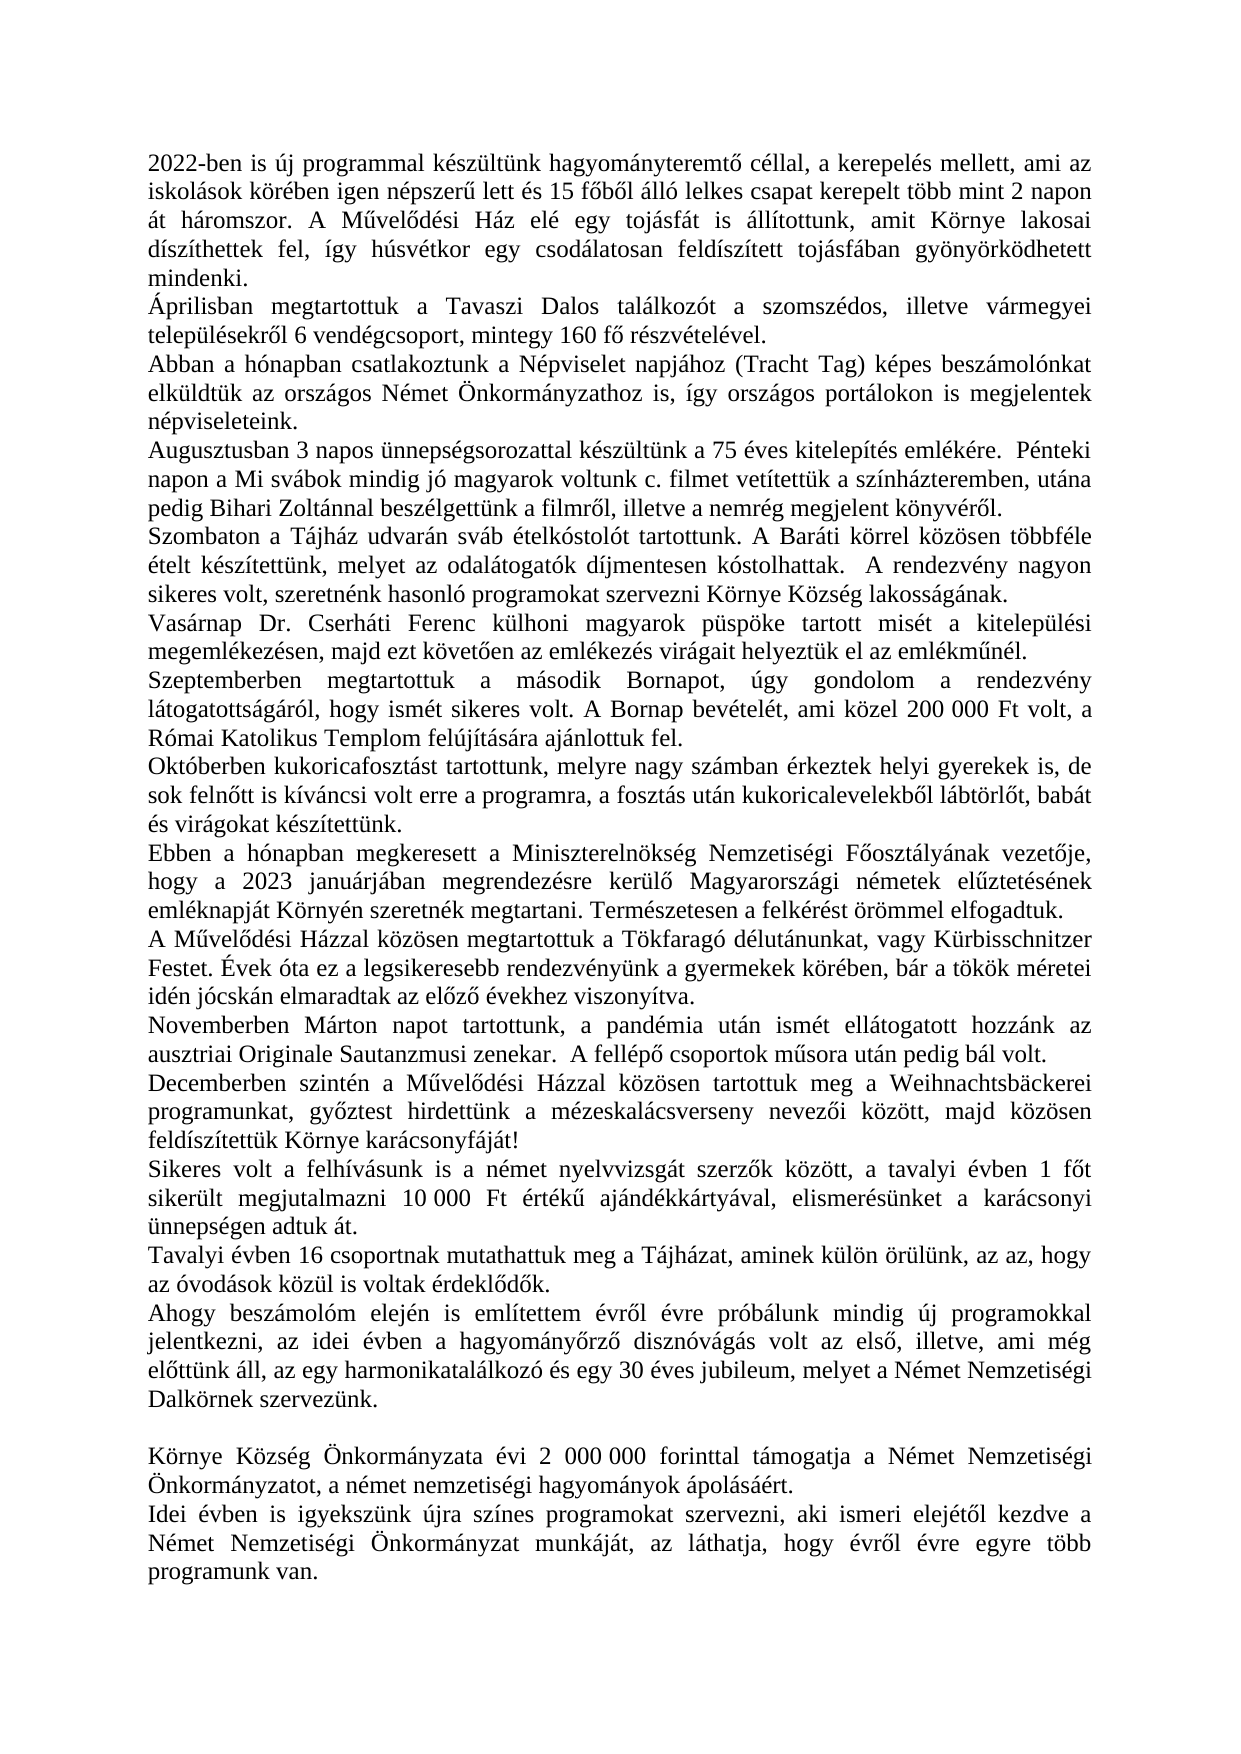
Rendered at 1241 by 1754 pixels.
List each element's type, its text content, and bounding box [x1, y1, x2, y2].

text Áprilisban megtartottuk a Tavaszi Dalos találkozót a szomszédos, illetve vármegyei településekről 6 vendégcsoport, mintegy 160 fő részvételével. [148, 291, 1092, 349]
text Szeptemberben megtartottuk a második Bornapot, úgy gondolom a rendezvény látogatottságáról, hogy ismét sikeres volt. A Bornap bevételét, ami közel 200 000 Ft volt, a Római Katolikus Templom felújítására ajánlottuk fel. [148, 665, 1092, 751]
text Ahogy beszámolóm elején is említettem évről évre próbálunk mindig új programokkal jelentkezni, az idei évben a hagyományőrző disznóvágás volt az első, illetve, ami még előttünk áll, az egy harmonikatalálkozó és egy 30 éves jubileum, melyet a Német Nemzetiségi Dalkörnek szervezünk. [148, 1298, 1092, 1413]
text Decemberben szintén a Művelődési Házzal közösen tartottuk meg a Weihnachtsbäckerei programunkat, győztest hirdettünk a mézeskalácsverseny nevezői között, majd közösen feldíszítettük Környe karácsonyfáját! [148, 1068, 1092, 1154]
text Novemberben Márton napot tartottunk, a pandémia után ismét ellátogatott hozzánk az ausztriai Originale Sautanzmusi zenekar. A fellépő csoportok műsora után pedig bál volt. [148, 1010, 1092, 1068]
text 2022-ben is új programmal készültünk hagyományteremtő céllal, a kerepelés mellett, ami az iskolások körében igen népszerű lett és 15 főből álló lelkes csapat kerepelt több mint 2 napon át háromszor. A Művelődési Ház elé egy tojásfát is állítottunk, amit Környe lakosai díszíthettek fel, így húsvétkor egy csodálatosan feldíszített tojásfában gyönyörködhetett mindenki. [148, 148, 1092, 291]
text Vasárnap Dr. Cserháti Ferenc külhoni magyarok püspöke tartott misét a kitelepülési megemlékezésen, majd ezt követően az emlékezés virágait helyeztük el az emlékműnél. [148, 608, 1092, 665]
text Szombaton a Tájház udvarán sváb ételkóstolót tartottunk. A Baráti körrel közösen többféle ételt készítettünk, melyet az odalátogatók díjmentesen kóstolhattak. A rendezvény nagyon sikeres volt, szeretnénk hasonló programokat szervezni Környe Község lakosságának. [148, 521, 1092, 608]
text Környe Község Önkormányzata évi 2 000 000 forinttal támogatja a Német Nemzetiségi Önkormányzatot, a német nemzetiségi hagyományok ápolásáért. [148, 1441, 1092, 1499]
text Augusztusban 3 napos ünnepségsorozattal készültünk a 75 éves kitelepítés emlékére. Pénteki napon a Mi svábok mindig jó magyarok voltunk c. filmet vetítettük a színházteremben, utána pedig Bihari Zoltánnal beszélgettünk a filmről, illetve a nemrég megjelent könyvéről. [148, 435, 1092, 521]
text Ebben a hónapban megkeresett a Miniszterelnökség Nemzetiségi Főosztályának vezetője, hogy a 2023 januárjában megrendezésre kerülő Magyarországi németek elűztetésének emléknapját Környén szeretnék megtartani. Természetesen a felkérést örömmel elfogadtuk. [148, 838, 1092, 924]
text Idei évben is igyekszünk újra színes programokat szervezni, aki ismeri elejétől kezdve a Német Nemzetiségi Önkormányzat munkáját, az láthatja, hogy évről évre egyre több programunk van. [148, 1499, 1092, 1585]
text Sikeres volt a felhívásunk is a német nyelvvizsgát szerzők között, a tavalyi évben 1 főt sikerült megjutalmazni 10 000 Ft értékű ajándékkártyával, elismerésünket a karácsonyi ünnepségen adtuk át. [148, 1154, 1092, 1240]
text Tavalyi évben 16 csoportnak mutathattuk meg a Tájházat, aminek külön örülünk, az az, hogy az óvodások közül is voltak érdeklődők. [148, 1240, 1092, 1298]
text Abban a hónapban csatlakoztunk a Népviselet napjához (Tracht Tag) képes beszámolónkat elküldtük az országos Német Önkormányzathoz is, így országos portálokon is megjelentek népviseleteink. [148, 349, 1092, 435]
text Októberben kukoricafosztást tartottunk, melyre nagy számban érkeztek helyi gyerekek is, de sok felnőtt is kíváncsi volt erre a programra, a fosztás után kukoricalevelekből lábtörlőt, babát és virágokat készítettünk. [148, 751, 1092, 838]
text A Művelődési Házzal közösen megtartottuk a Tökfaragó délutánunkat, vagy Kürbisschnitzer Festet. Évek óta ez a legsikeresebb rendezvényünk a gyermekek körében, bár a tökök méretei idén jócskán elmaradtak az előző évekhez viszonyítva. [148, 924, 1092, 1010]
